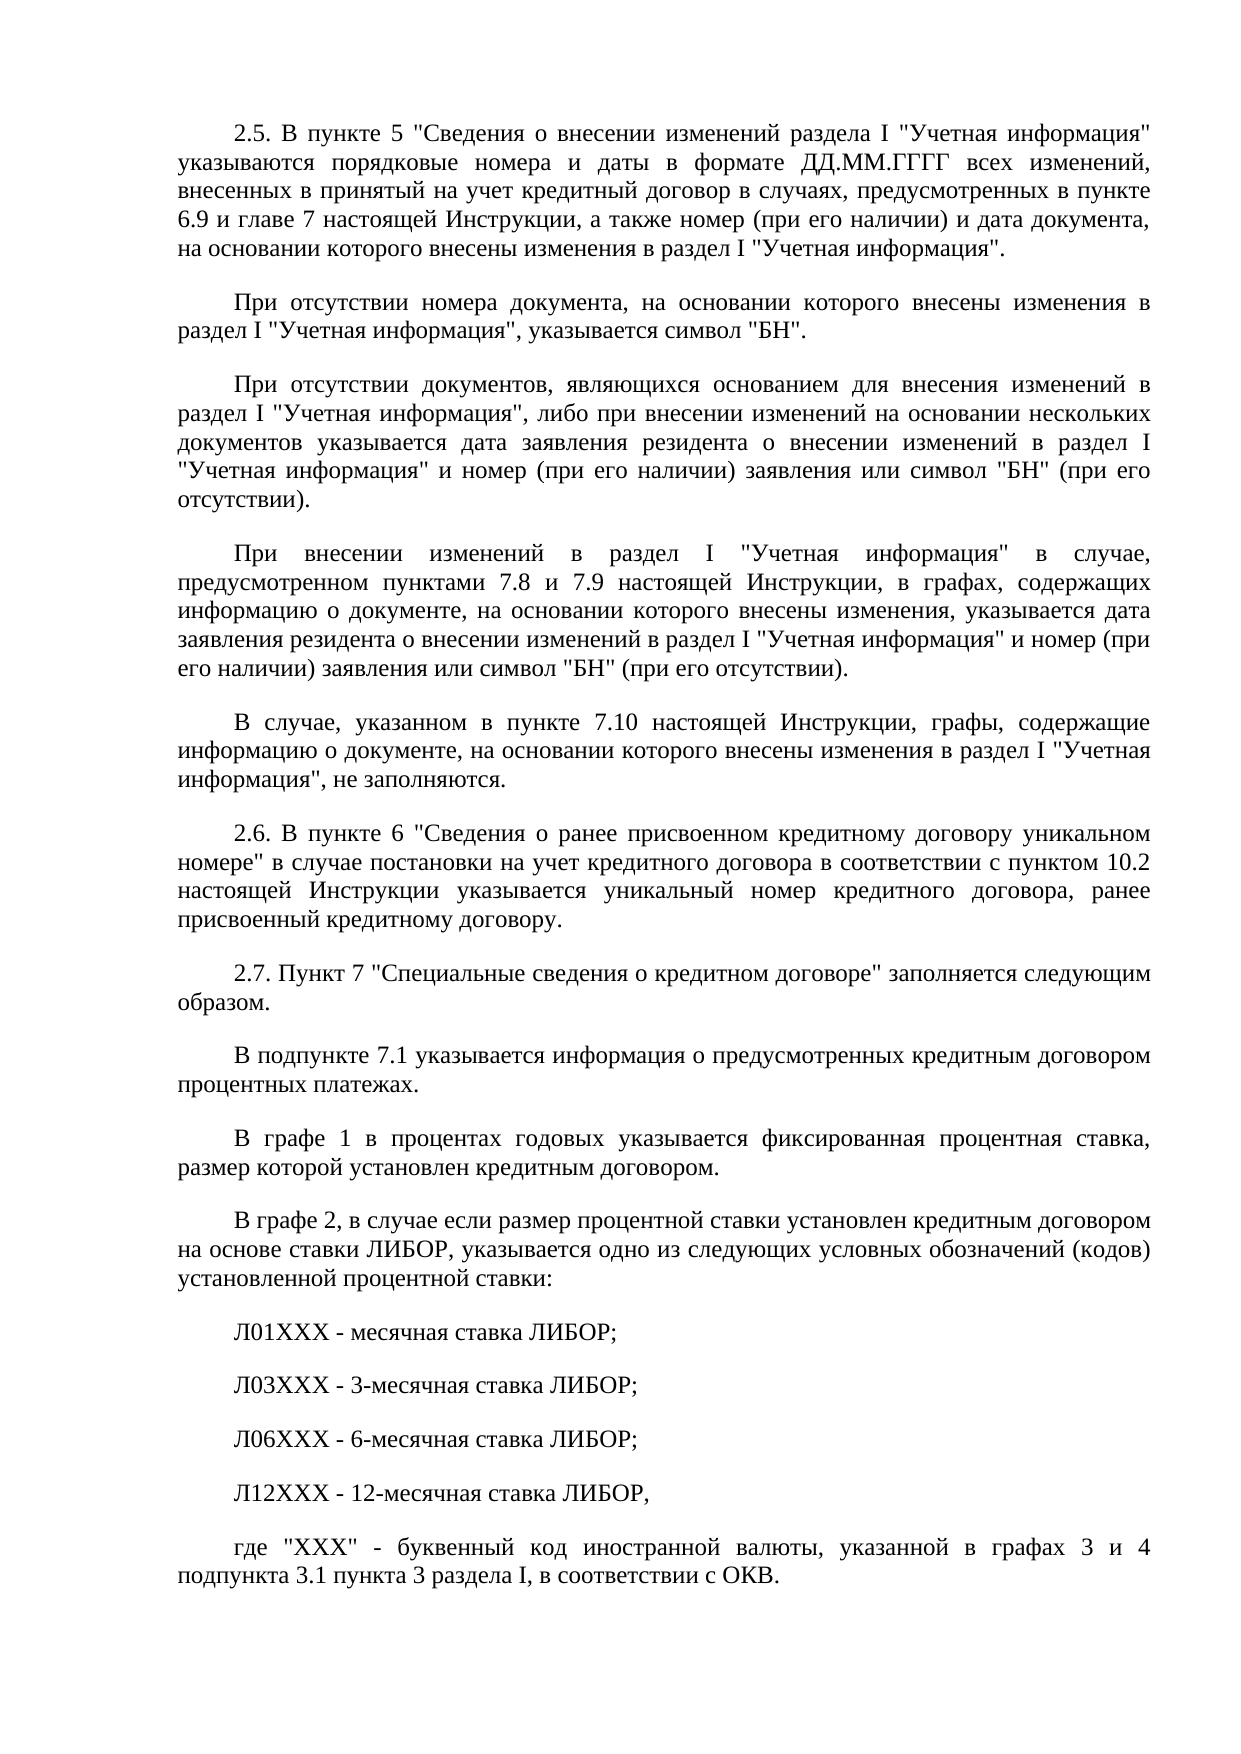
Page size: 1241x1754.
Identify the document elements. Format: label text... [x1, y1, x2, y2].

text В графе 2, в случае если размер процентной ставки установлен кредитным договором на основе ставки ЛИБОР, указывается одно из следующих условных обозначений (кодов) установленной процентной ставки: [177, 1206, 1152, 1292]
text 2.6. В пункте 6 "Сведения о ранее присвоенном кредитному договору уникальном номере" в случае постановки на учет кредитного договора в соответствии с пунктом 10.2 настоящей Инструкции указывается уникальный номер кредитного договора, ранее присвоенный кредитному договору. [177, 818, 1152, 933]
text При отсутствии номера документа, на основании которого внесены изменения в раздел I "Учетная информация", указывается символ "БН". [177, 287, 1152, 344]
text Л03XXX - 3-месячная ставка ЛИБОР; [177, 1371, 1152, 1399]
text Л12XXX - 12-месячная ставка ЛИБОР, [177, 1478, 1152, 1507]
text При внесении изменений в раздел I "Учетная информация" в случае, предусмотренном пунктами 7.8 и 7.9 настоящей Инструкции, в графах, содержащих информацию о документе, на основании которого внесены изменения, указывается дата заявления резидента о внесении изменений в раздел I "Учетная информация" и номер (при его наличии) заявления или символ "БН" (при его отсутствии). [177, 538, 1152, 682]
text Л06XXX - 6-месячная ставка ЛИБОР; [177, 1424, 1152, 1453]
text 2.5. В пункте 5 "Сведения о внесении изменений раздела I "Учетная информация" указываются порядковые номера и даты в формате ДД.ММ.ГГГГ всех изменений, внесенных в принятый на учет кредитный договор в случаях, предусмотренных в пункте 6.9 и главе 7 настоящей Инструкции, а также номер (при его наличии) и дата документа, на основании которого внесены изменения в раздел I "Учетная информация". [177, 118, 1152, 262]
text Л01XXX - месячная ставка ЛИБОР; [177, 1317, 1152, 1346]
text где "XXX" - буквенный код иностранной валюты, указанной в графах 3 и 4 подпункта 3.1 пункта 3 раздела I, в соответствии с ОКВ. [177, 1532, 1152, 1589]
text 2.7. Пункт 7 "Специальные сведения о кредитном договоре" заполняется следующим образом. [177, 958, 1152, 1016]
text В подпункте 7.1 указывается информация о предусмотренных кредитным договором процентных платежах. [177, 1041, 1152, 1098]
text В случае, указанном в пункте 7.10 настоящей Инструкции, графы, содержащие информацию о документе, на основании которого внесены изменения в раздел I "Учетная информация", не заполняются. [177, 707, 1152, 793]
text При отсутствии документов, являющихся основанием для внесения изменений в раздел I "Учетная информация", либо при внесении изменений на основании нескольких документов указывается дата заявления резидента о внесении изменений в раздел I "Учетная информация" и номер (при его наличии) заявления или символ "БН" (при его отсутствии). [177, 369, 1152, 513]
text В графе 1 в процентах годовых указывается фиксированная процентная ставка, размер которой установлен кредитным договором. [177, 1123, 1152, 1181]
